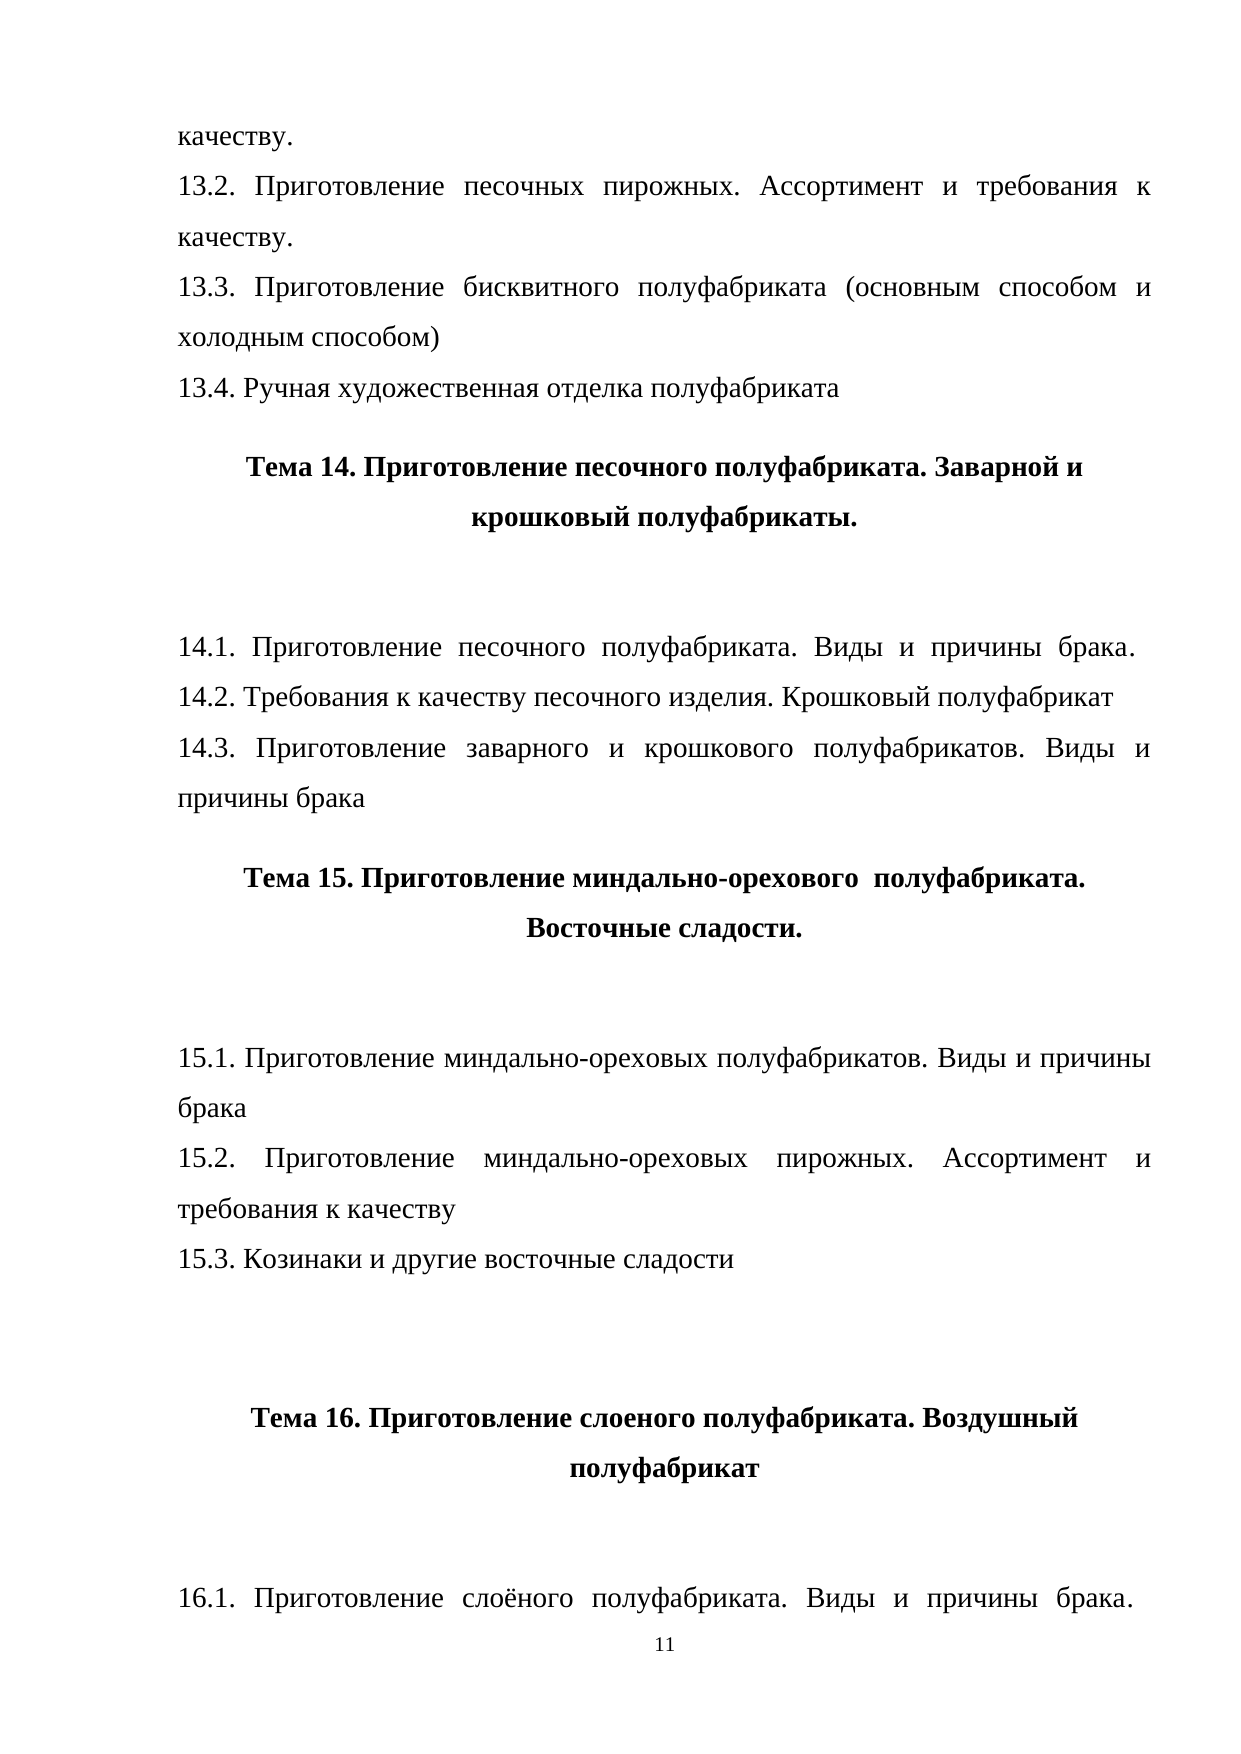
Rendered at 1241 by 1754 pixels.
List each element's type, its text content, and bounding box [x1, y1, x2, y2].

text 14.3. Приготовление заварного и крошкового полуфабрикатов. Виды и причины брака [177, 730, 1152, 814]
text Тема 16. Приготовление слоеного полуфабриката. Воздушный полуфабрикат [177, 1400, 1152, 1484]
text Тема 15. Приготовление миндально-орехового полуфабриката. Восточные сладости. [177, 860, 1152, 943]
text 15.3. Козинаки и другие восточные сладости [177, 1241, 1152, 1274]
text 15.2. Приготовление миндально-ореховых пирожных. Ассортимент и требования к качеству [177, 1140, 1152, 1224]
text 14.1. Приготовление песочного полуфабриката. Виды и причины брака. 14.2. Требования к качеству песочного изделия. Крошковый полуфабрикат [177, 579, 1152, 713]
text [177, 118, 1152, 353]
text 15.1. Приготовление миндально-ореховых полуфабрикатов. Виды и причины брака [177, 989, 1152, 1124]
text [177, 1530, 1152, 1614]
text Тема 14. Приготовление песочного полуфабриката. Заварной и крошковый полуфабрикаты. [177, 449, 1152, 533]
text 13.4. Ручная художественная отделка полуфабриката [177, 370, 1152, 403]
